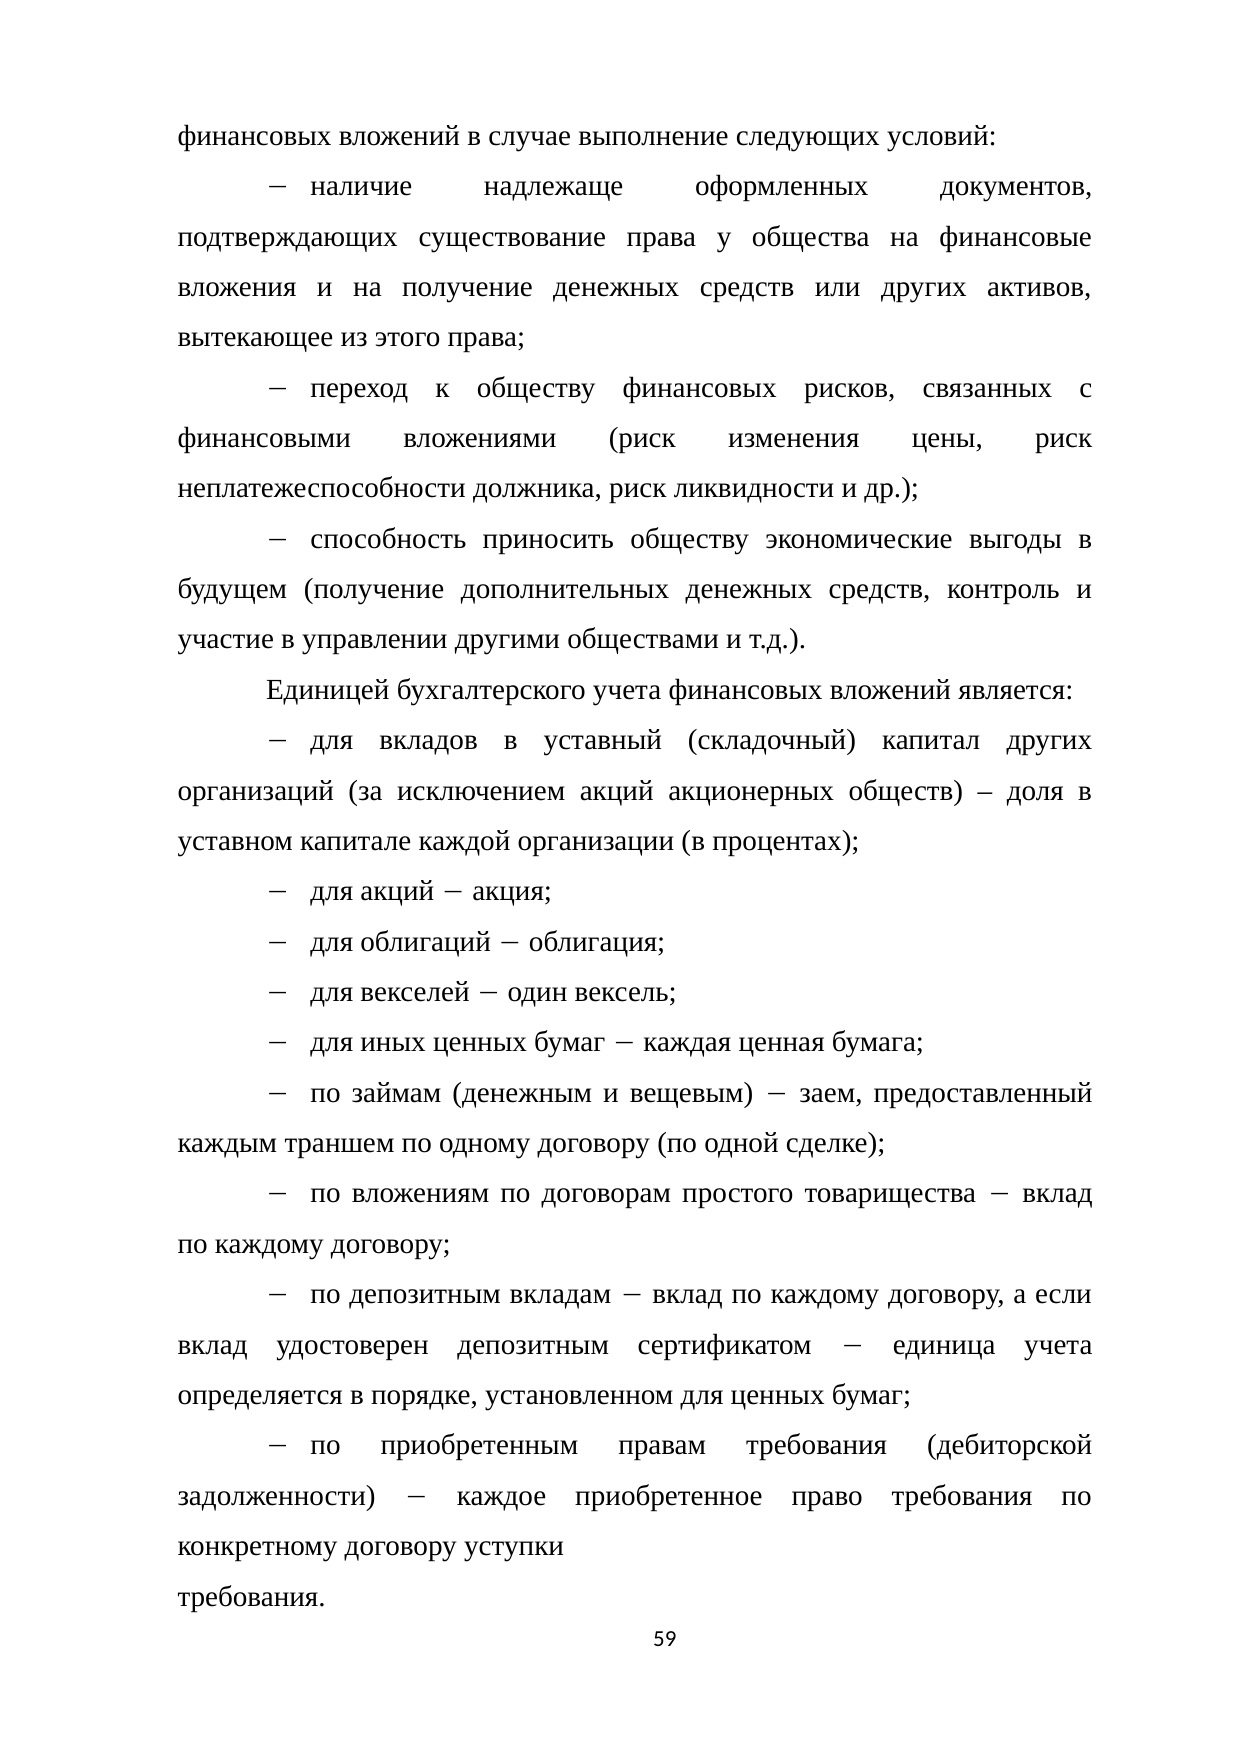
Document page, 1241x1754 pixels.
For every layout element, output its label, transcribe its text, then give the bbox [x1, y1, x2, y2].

list для акций акция; [177, 873, 1093, 907]
list для облигаций облигация; [177, 924, 1093, 957]
list для векселей один вексель; [177, 974, 1093, 1008]
text требования. [177, 1579, 1093, 1612]
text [177, 118, 1093, 152]
list по депозитным вкладам вклад по каждому договору, а если вклад удостоверен депозитным сертификатом единица учета определяется в порядке, установленном для ценных бумаг; [177, 1276, 1093, 1411]
list по вложениям по договорам простого товарищества вклад по каждому договору; [177, 1176, 1093, 1259]
list наличие надлежаще оформленных документов, подтверждающих существование права у общества на финансовые вложения и на получение денежных средств или других активов, вытекающее из этого права; [177, 168, 1093, 353]
list по приобретенным правам требования (дебиторской задолженности) каждое приобретенное право требования по конкретному договору уступки [177, 1427, 1093, 1562]
list способность приносить обществу экономические выгоды в будущем (получение дополнительных денежных средств, контроль и участие в управлении другими обществами и т.д.). [177, 521, 1093, 655]
list для вкладов в уставный (складочный) капитал других организаций (за исключением акций акционерных обществ) – доля в уставном капитале каждой организации (в процентах); [177, 722, 1093, 856]
list для иных ценных бумаг каждая ценная бумага; [177, 1024, 1093, 1058]
text Единицей бухгалтерского учета финансовых вложений является: [177, 672, 1093, 705]
list переход к обществу финансовых рисков, связанных с финансовыми вложениями (риск изменения цены, риск неплатежеспособности должника, риск ликвидности и др.); [177, 370, 1093, 504]
list по займам (денежным и вещевым) заем, предоставленный каждым траншем по одному договору (по одной сделке); [177, 1075, 1093, 1159]
